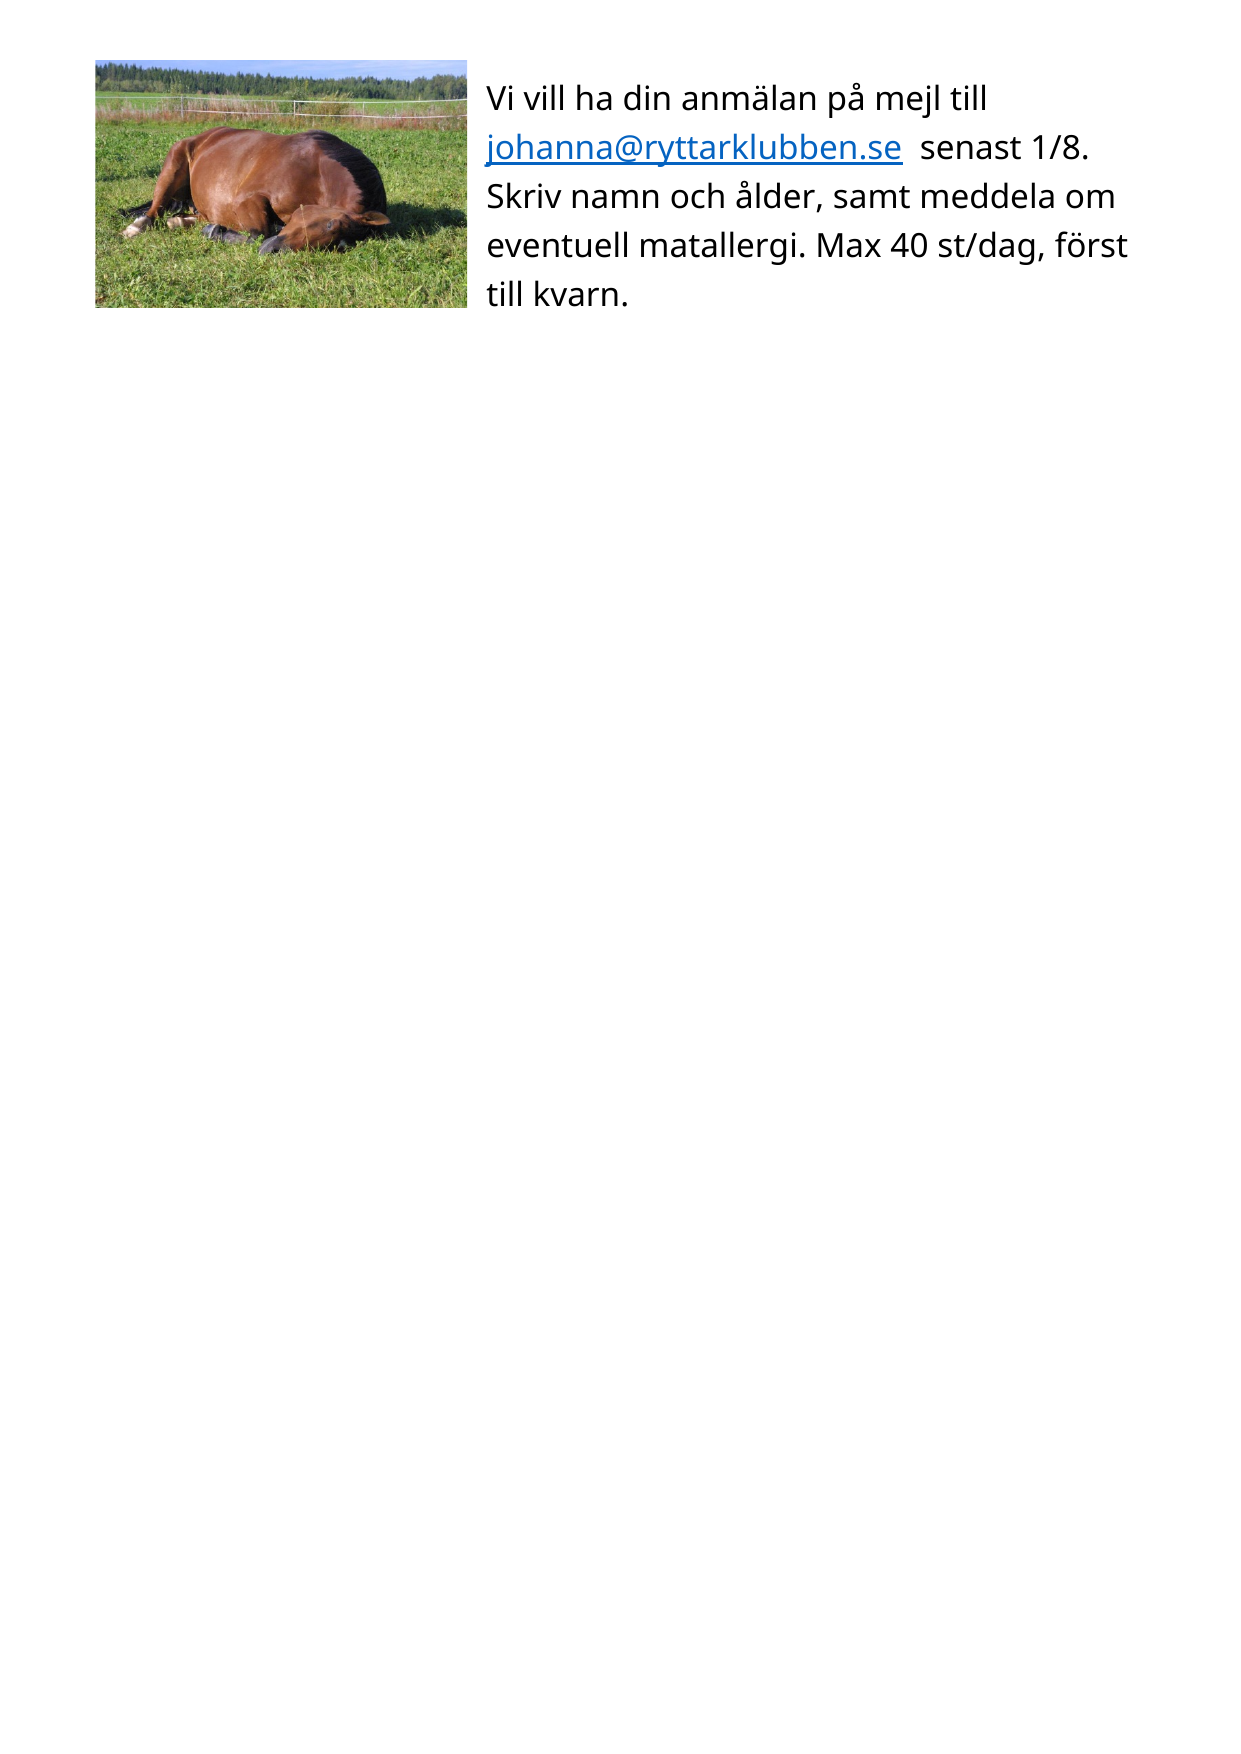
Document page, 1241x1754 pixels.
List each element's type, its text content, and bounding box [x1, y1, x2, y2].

picture [95, 60, 468, 308]
